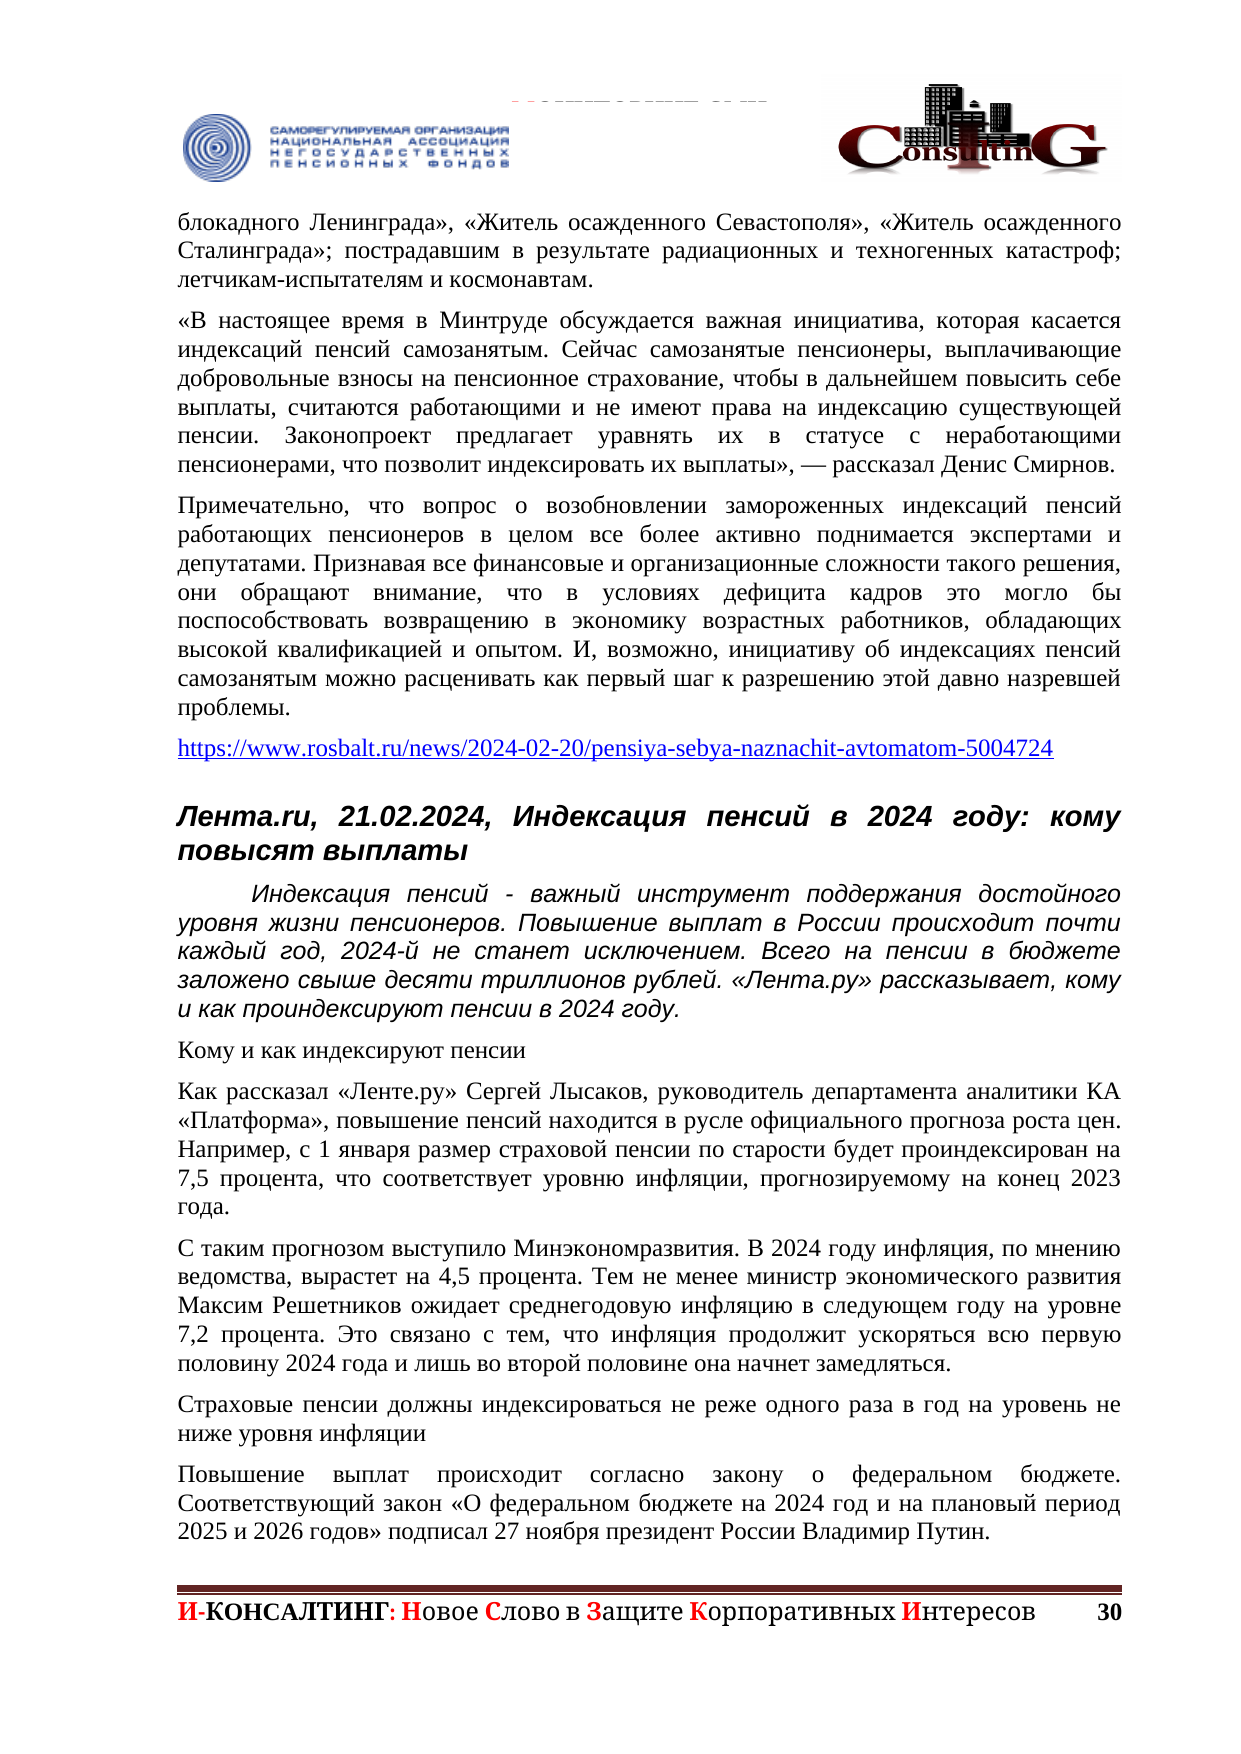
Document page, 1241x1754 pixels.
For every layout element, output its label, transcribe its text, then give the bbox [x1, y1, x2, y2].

picture [821, 73, 1122, 182]
text Повышение выплат происходит согласно закону о федеральном бюджете. Соответствующий закон «О федеральном бюджете на 2024 год и на плановый период 2025 и 2026 годов» подписал 27 ноября президент России Владимир Путин. [177, 1459, 1122, 1545]
text Как рассказал «Ленте.ру» Сергей Лысаков, руководитель департамента аналитики КА «Платформа», повышение пенсий находится в русле официального прогноза роста цен. Например, с 1 января размер страховой пенсии по старости будет проиндексирован на 7,5 процента, что соответствует уровню инфляции, прогнозируемому на конец 2023 года. [177, 1076, 1122, 1220]
text Страховые пенсии должны индексироваться не реже одного раза в год на уровень не ниже уровня инфляции [177, 1389, 1122, 1446]
subtitle Лента.ru, 21.02.2024, Индексация пенсий в 2024 году: кому повысят выплаты [177, 799, 1122, 866]
text Примечательно, что вопрос о возобновлении замороженных индексаций пенсий работающих пенсионеров в целом все более активно поднимается экспертами и депутатами. Признавая все финансовые и организационные сложности такого решения, они обращают внимание, что в условиях дефицита кадров это могло бы поспособствовать возвращению в экономику возрастных работников, обладающих высокой квалификацией и опытом. И, возможно, инициативу об индексациях пенсий самозанятым можно расценивать как первый шаг к разрешению этой давно назревшей проблемы. [177, 491, 1122, 721]
text С таким прогнозом выступило Минэкономразвития. В 2024 году инфляция, по мнению ведомства, вырастет на 4,5 процента. Тем не менее министр экономического развития Максим Решетников ожидает среднегодовую инфляцию в следующем году на уровне 7,2 процента. Это связано с тем, что инфляция продолжит ускоряться всю первую половину 2024 года и лишь во второй половине она начнет замедляться. [177, 1233, 1122, 1376]
text «В настоящее время в Минтруде обсуждается важная инициатива, которая касается индексаций пенсий самозанятым. Сейчас самозанятые пенсионеры, выплачивающие добровольные взносы на пенсионное страхование, чтобы в дальнейшем повысить себе выплаты, считаются работающими и не имеют права на индексацию существующей пенсии. Законопроект предлагает уравнять их в статусе с неработающими пенсионерами, что позволит индексировать их выплаты», — рассказал Денис Смирнов. [177, 306, 1122, 478]
subtitle Индексация пенсий - важный инструмент поддержания достойного уровня жизни пенсионеров. Повышение выплат в России происходит почти каждый год, 2024-й не станет исключением. Всего на пенсии в бюджете заложено свыше десяти триллионов рублей. «Лента.ру» рассказывает, кому и как проиндексируют пенсии в 2024 году. [177, 879, 1122, 1023]
text https://www.rosbalt.ru/news/2024-02-20/pensiya-sebya-naznachit-avtomatom-5004724 [177, 733, 1122, 762]
text Кому и как индексируют пенсии [177, 1035, 1122, 1064]
picture [183, 114, 509, 182]
